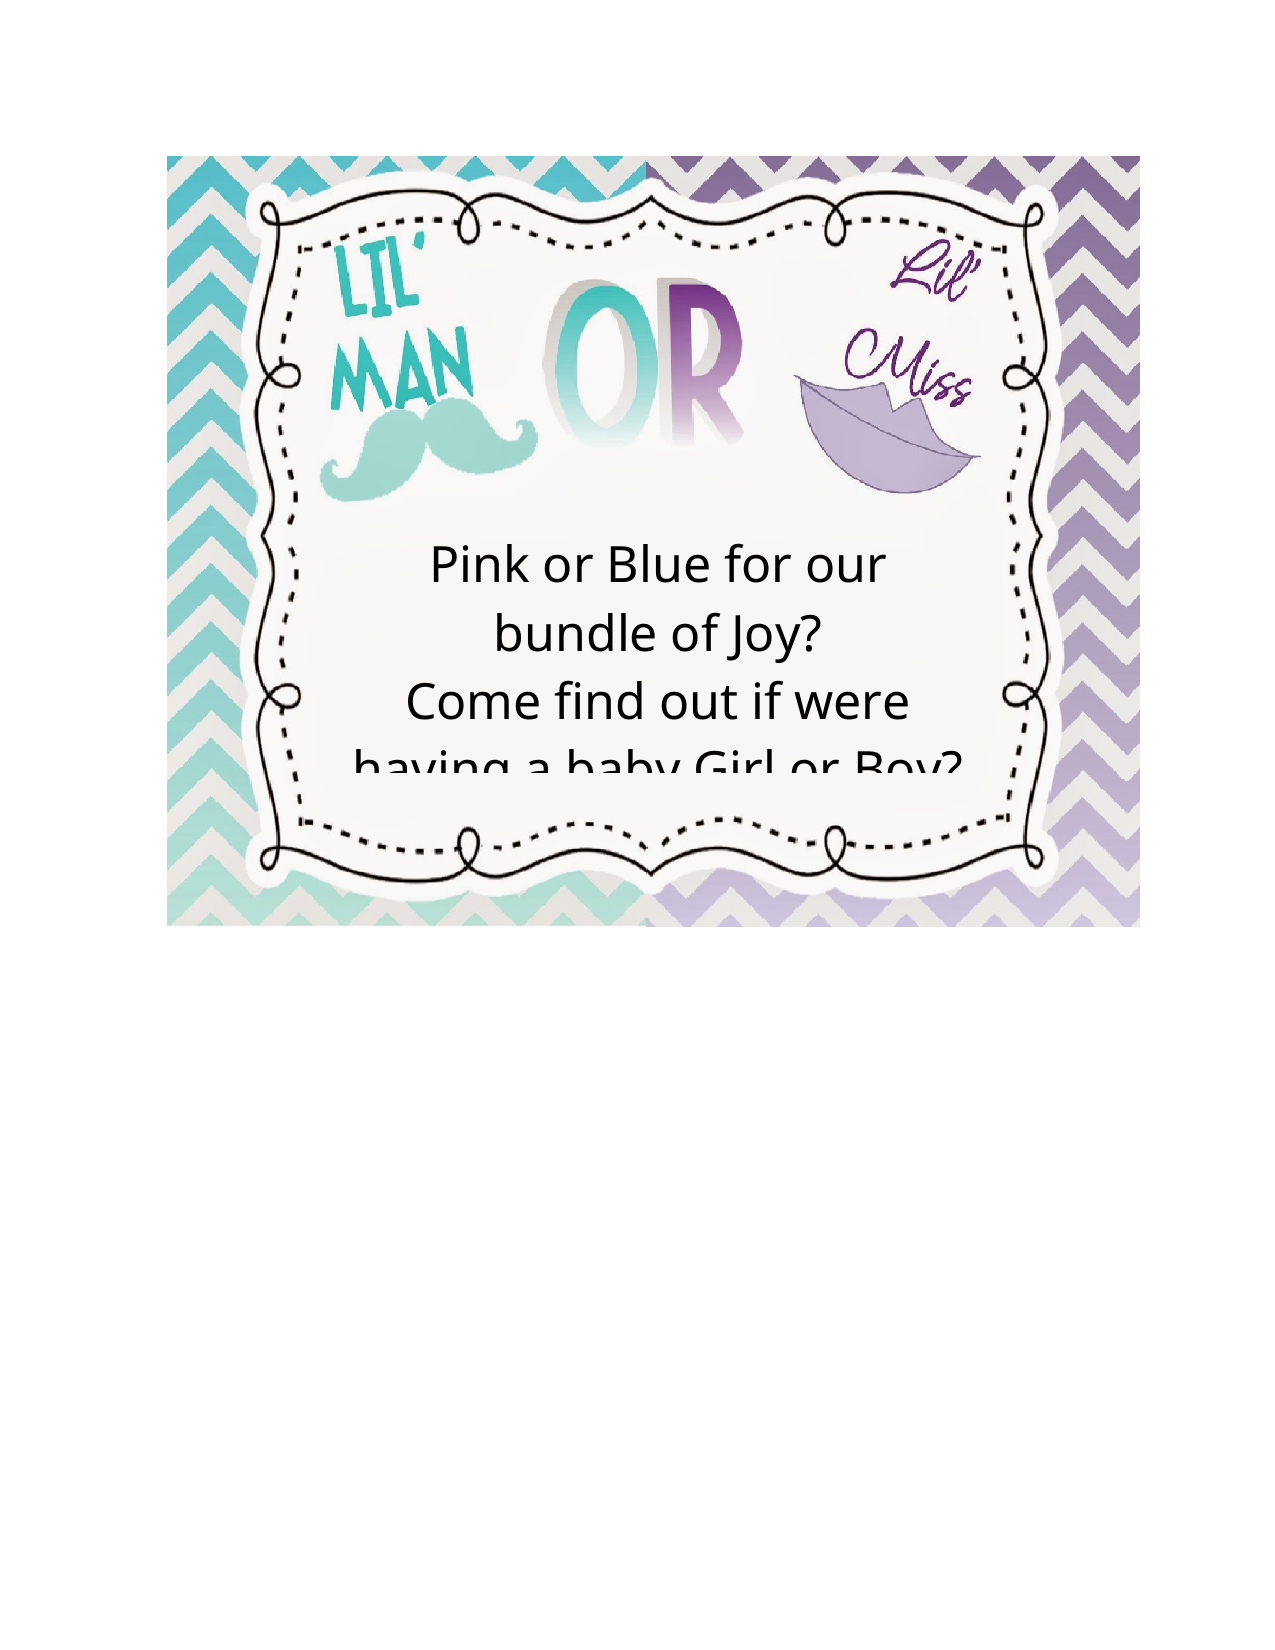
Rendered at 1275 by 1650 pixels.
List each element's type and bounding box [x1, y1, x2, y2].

picture [167, 156, 1142, 929]
